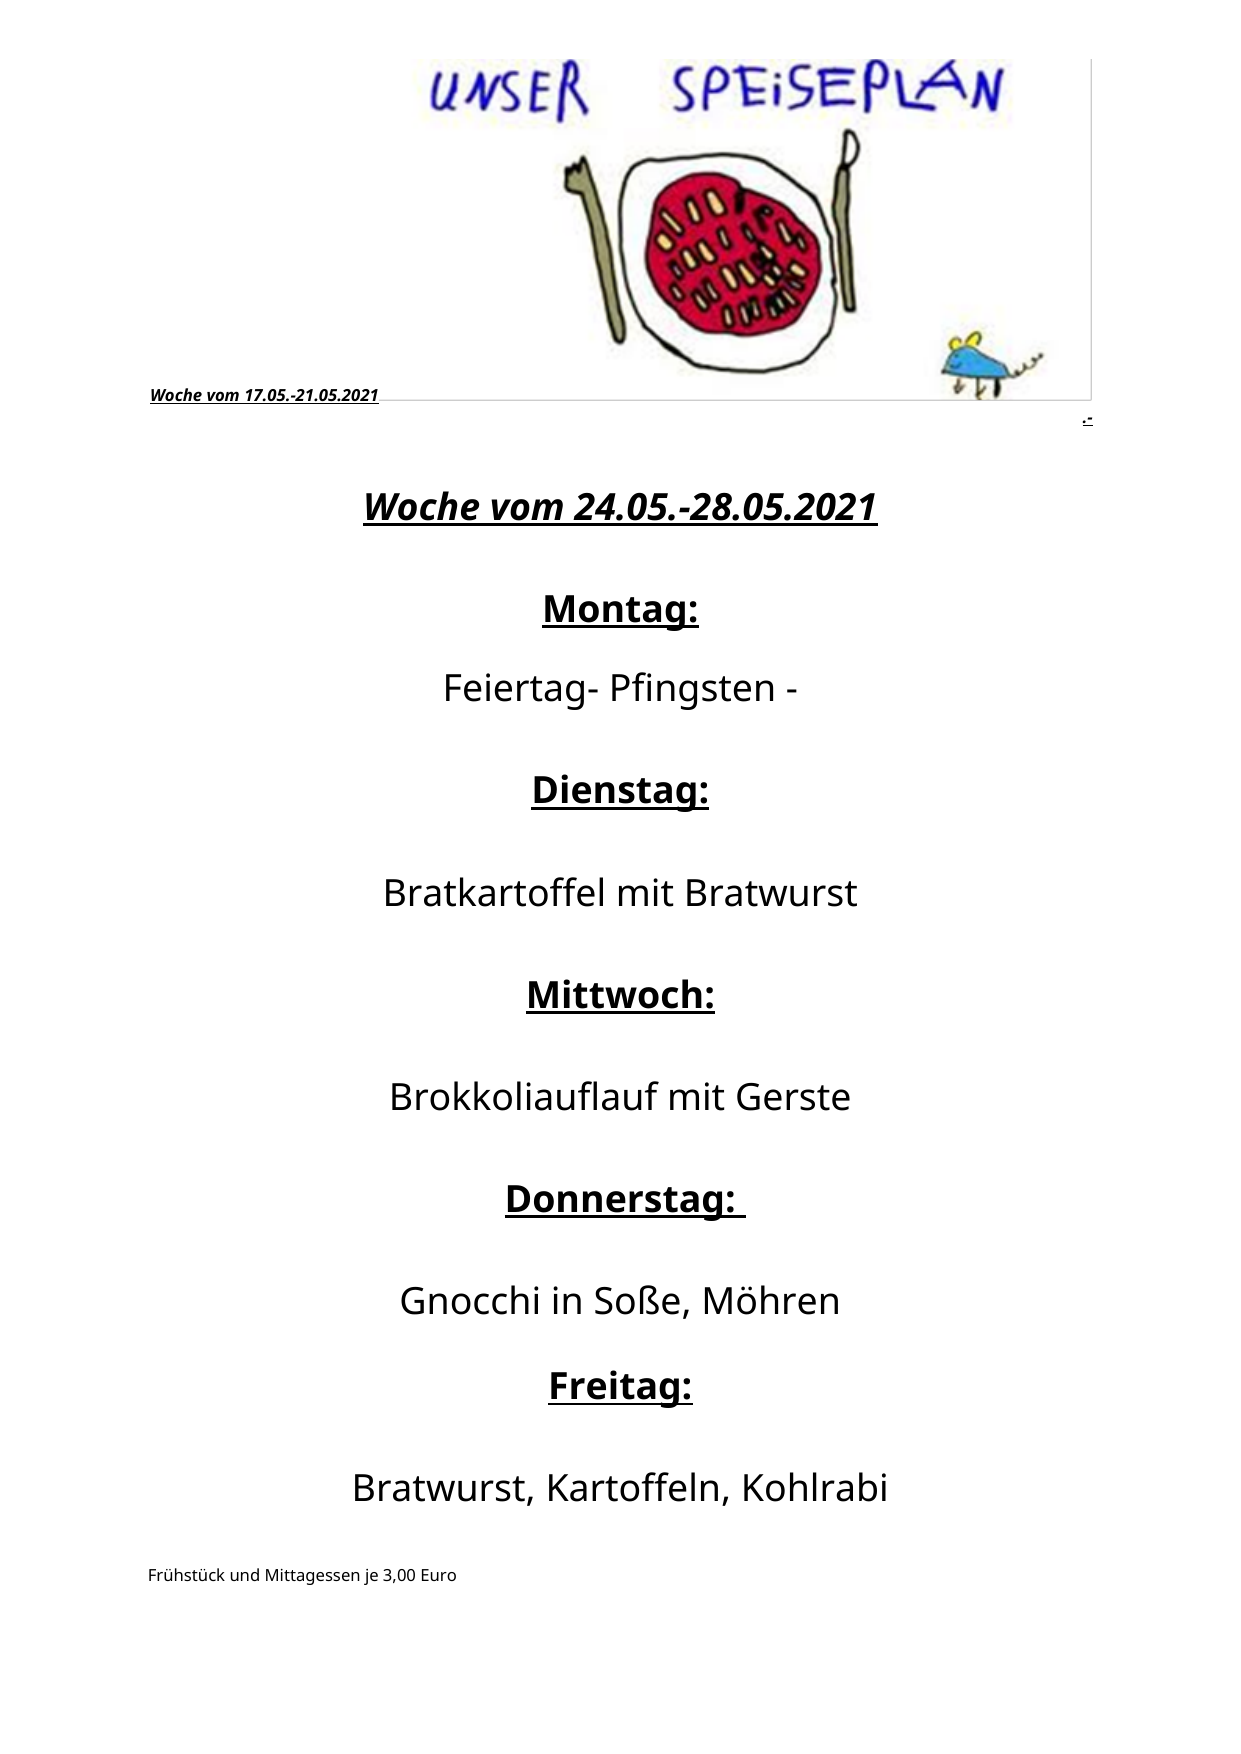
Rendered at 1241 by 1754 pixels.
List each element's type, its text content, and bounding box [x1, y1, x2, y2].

text Montag: [148, 582, 1092, 633]
picture [378, 59, 1093, 402]
text Bratwurst, Kartoffeln, Kohlrabi [148, 1461, 1092, 1512]
text Bratkartoffel mit Bratwurst [148, 866, 1092, 917]
text Feiertag- Pfingsten - [148, 662, 1092, 713]
text Mittwoch: [148, 968, 1092, 1019]
text Gnocchi in Soße, Möhren [148, 1274, 1092, 1325]
text Frühstück und Mittagessen je 3,00 Euro [148, 1563, 1092, 1586]
text Brokkoliauflauf mit Gerste [148, 1070, 1092, 1121]
text Freitag: [148, 1359, 1092, 1410]
text Donnerstag: [148, 1172, 1092, 1223]
text Dienstag: [148, 764, 1092, 815]
text Woche vom 24.05.-28.05.2021 [148, 480, 1092, 531]
